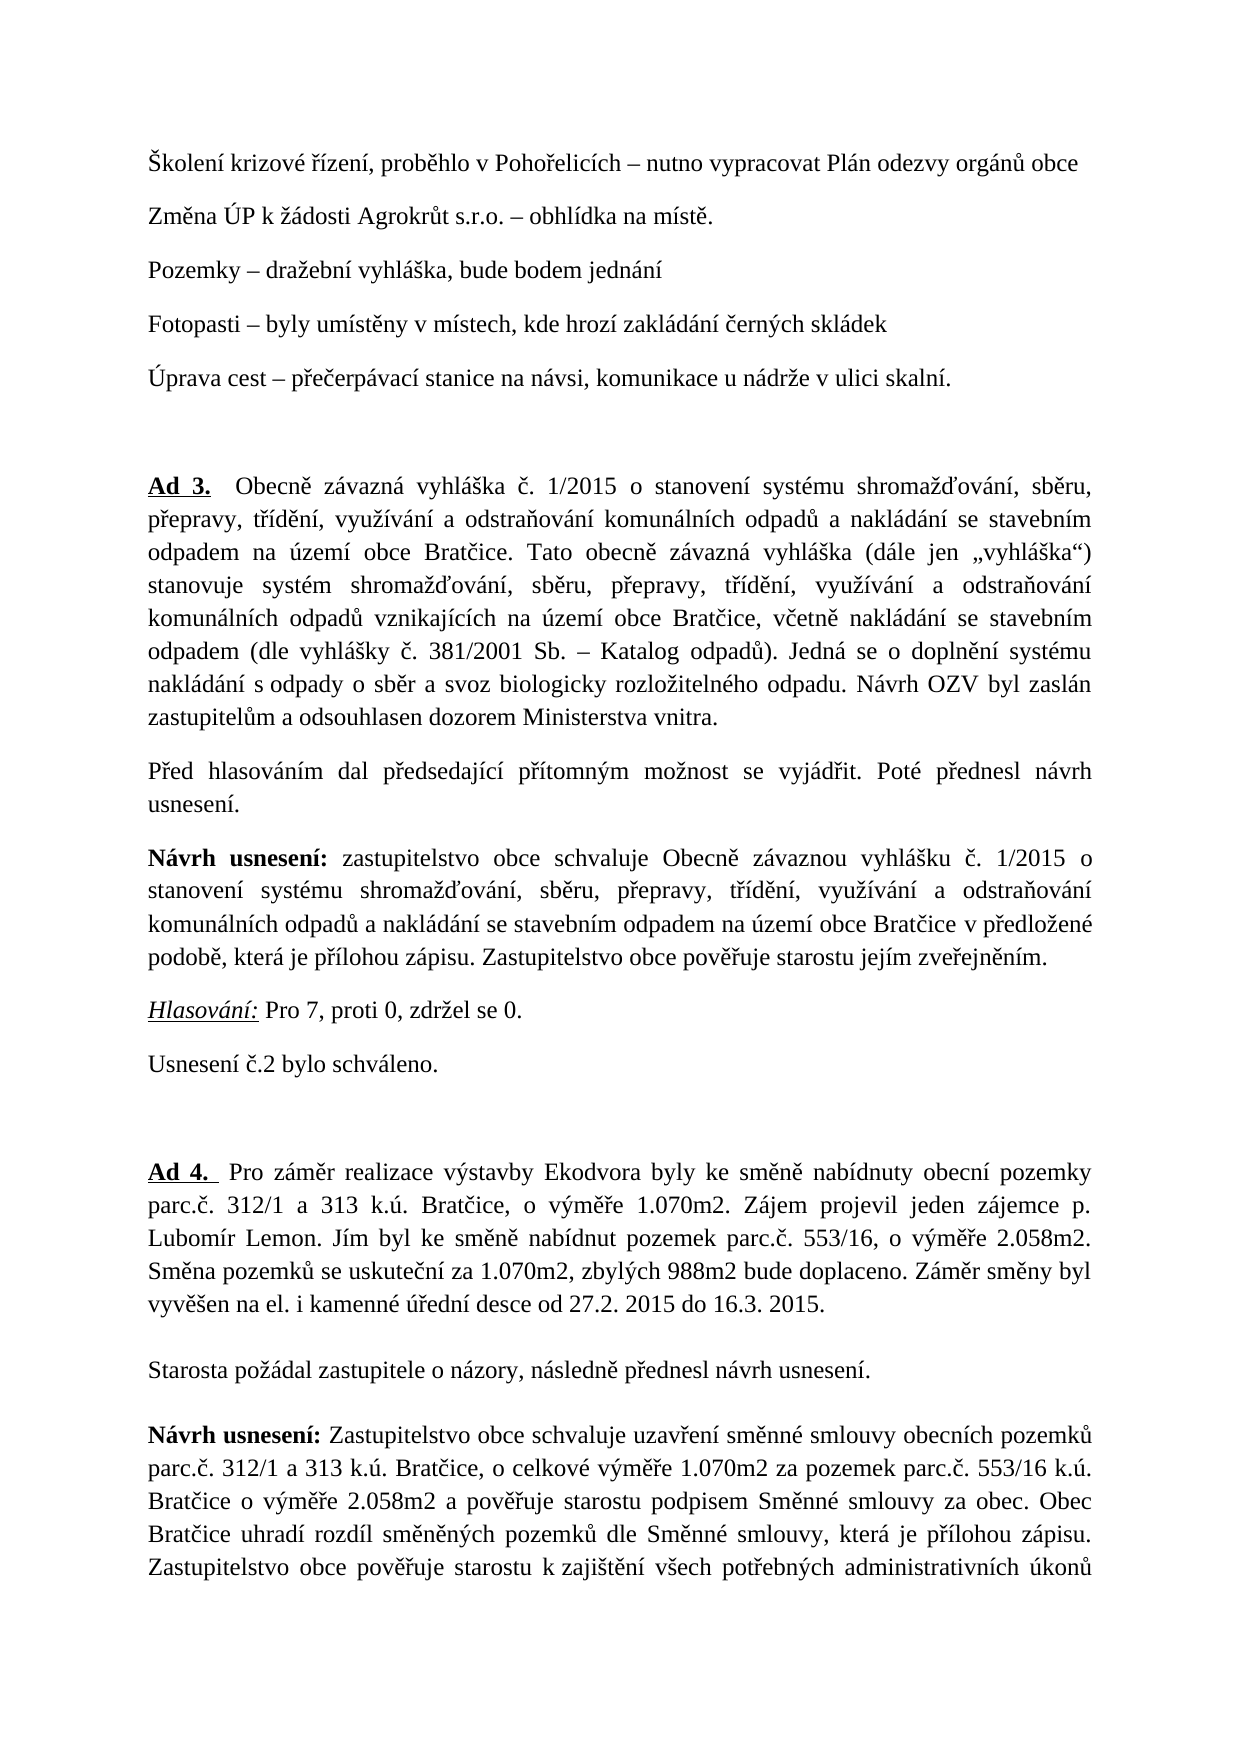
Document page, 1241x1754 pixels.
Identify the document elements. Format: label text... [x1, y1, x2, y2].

text Fotopasti – byly umístěny v místech, kde hrozí zakládání černých skládek [148, 309, 1093, 338]
text Usnesení č.2 bylo schváleno. [148, 1049, 1093, 1078]
text Ad 3. Obecně závazná vyhláška č. 1/2015 o stanovení systému shromažďování, sběru, přepravy, třídění, využívání a odstraňování komunálních odpadů a nakládání se stavebním odpadem na území obce Bratčice. Tato obecně závazná vyhláška (dále jen „vyhláška“) stanovuje systém shromažďování, sběru, přepravy, třídění, využívání a odstraňování komunálních odpadů vznikajících na území obce Bratčice, včetně nakládání se stavebním odpadem (dle vyhlášky č. 381/2001 Sb. – Katalog odpadů). Jedná se o doplnění systému nakládání s odpady o sběr a svoz biologicky rozložitelného odpadu. Návrh OZV byl zaslán zastupitelům a odsouhlasen dozorem Ministerstva vnitra. [148, 471, 1093, 731]
text Hlasování: Pro 7, proti 0, zdržel se 0. [148, 996, 1093, 1024]
text Změna ÚP k žádosti Agrokrůt s.r.o. – obhlídka na místě. [148, 201, 1093, 230]
text Starosta požádal zastupitele o názory, následně přednesl návrh usnesení. [148, 1355, 1093, 1384]
text Úprava cest – přečerpávací stanice na návsi, komunikace u nádrže v ulici skalní. [148, 363, 1093, 392]
text Návrh usnesení: zastupitelstvo obce schvaluje Obecně závaznou vyhlášku č. 1/2015 o stanovení systému shromažďování, sběru, přepravy, třídění, využívání a odstraňování komunálních odpadů a nakládání se stavebním odpadem na území obce Bratčice v předložené podobě, která je přílohou zápisu. Zastupitelstvo obce pověřuje starostu jejím zveřejněním. [148, 843, 1093, 970]
text Před hlasováním dal předsedající přítomným možnost se vyjádřit. Poté přednesl návrh usnesení. [148, 756, 1093, 817]
text Pozemky – dražební vyhláška, bude bodem jednání [148, 255, 1093, 284]
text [148, 1420, 1093, 1581]
text Ad 4. Pro záměr realizace výstavby Ekodvora byly ke směně nabídnuty obecní pozemky parc.č. 312/1 a 313 k.ú. Bratčice, o výměře 1.070m2. Zájem projevil jeden zájemce p. Lubomír Lemon. Jím byl ke směně nabídnut pozemek parc.č. 553/16, o výměře 2.058m2. Směna pozemků se uskuteční za 1.070m2, zbylých 988m2 bude doplaceno. Záměr směny byl vyvěšen na el. i kamenné úřední desce od 27.2. 2015 do 16.3. 2015. [148, 1157, 1093, 1318]
text Školení krizové řízení, proběhlo v Pohořelicích – nutno vypracovat Plán odezvy orgánů obce [148, 148, 1093, 176]
